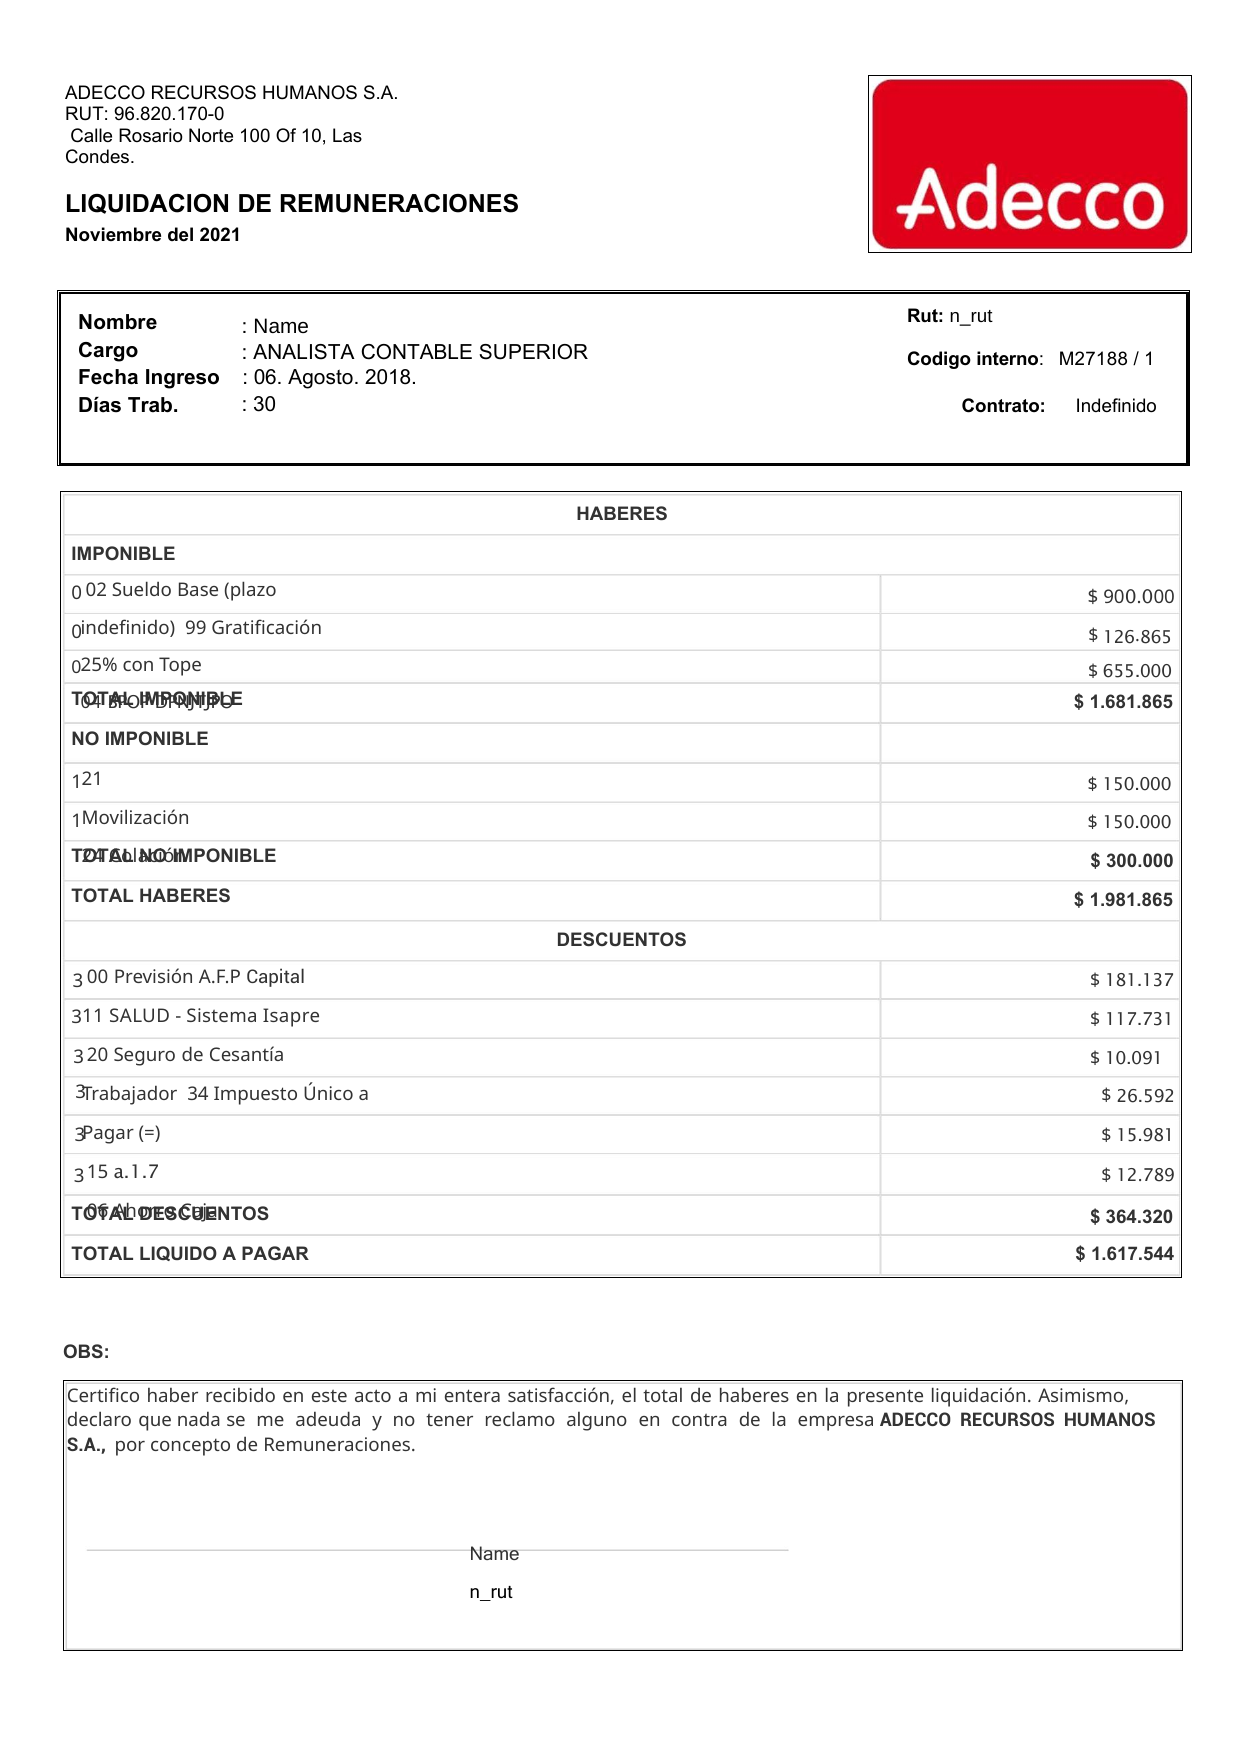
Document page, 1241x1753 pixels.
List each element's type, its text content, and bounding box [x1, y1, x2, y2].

picture [869, 76, 1191, 252]
text $ [1101, 1084, 1135, 1106]
picture [58, 291, 1189, 465]
text : 30 [241, 392, 301, 417]
text Noviembre del 2021 [65, 223, 265, 245]
text Indefinido [1075, 395, 1183, 417]
text $ [1090, 1206, 1105, 1228]
text Certifico haber recibido en este acto a mi entera satisfacción, el total de haberes en la presente liquidación. Asimismo, declaro que nada se me adeuda y no tener reclamo alguno en contra de la empresa ADECCO RECURSOS HUMANOS S.A., por concepto de Remuneraciones. [67, 1383, 1178, 1456]
text Rut: n_rut [907, 304, 1016, 326]
text $ 15.981 $ 12.789 [1101, 1109, 1177, 1189]
text Codigo interno: M27188 / 1 [907, 347, 1177, 369]
text TOTAL NO IMPONIBLE TOTAL HABERES [71, 830, 277, 910]
text 1 [71, 808, 107, 830]
text Días Trab. [78, 393, 203, 417]
text 3 [71, 1004, 107, 1028]
text 3 [75, 1079, 111, 1103]
text LIQUIDACION DE REMUNERACIONES [65, 189, 542, 218]
text IMPONIBLE [71, 542, 202, 564]
text 364.320 [1105, 1206, 1199, 1228]
text 02 Sueldo Base (plazo indefinido) 99 Gratificación 25% con Tope 04 BPOP DPNJTJPO [80, 567, 359, 716]
text DESCUENTOS [556, 928, 713, 950]
text OBS: [63, 1341, 135, 1363]
text . [1135, 623, 1165, 646]
text $ 181.137 $ 117.731 $ 10.091 26.592 [1090, 956, 1177, 1111]
text 3 [73, 1045, 108, 1069]
text 0 [71, 656, 105, 673]
text 21 Movilización 24 Colación [81, 755, 209, 830]
text $ [1088, 623, 1122, 646]
text $ 150.000 $ 150.000 $ 300.000 $ 1.981.865 [1074, 759, 1175, 914]
text $ 1.681.865 [1074, 691, 1198, 713]
text : ANALISTA CONTABLE SUPERIOR [241, 340, 610, 364]
picture [64, 1381, 1182, 1650]
text 3 [74, 1122, 110, 1146]
text $ 655.000 [1088, 654, 1197, 683]
text 00 Previsión A.F.P Capital 11 SALUD - Sistema Isapre 20 Seguro de Cesantía Trabajador 34 Impuesto Único a Pagar (=) 15 a.1.7 06 Ahorro Caja [82, 953, 369, 1225]
text Contrato: [961, 395, 1072, 417]
text HABERES [576, 502, 694, 524]
text : Name [241, 314, 333, 338]
text $ 900.000 [1087, 579, 1197, 609]
text TOTAL DESCUENTOS [71, 1203, 293, 1225]
text $ 1.617.544 [1075, 1243, 1199, 1265]
text Name n_rut [469, 1531, 522, 1606]
picture [61, 492, 1181, 1277]
text Nombre Cargo [78, 307, 159, 363]
text ADECCO RECURSOS HUMANOS S.A. RUT: 96.820.170-0 Calle Rosario Norte 100 Of 10, Las Condes. [65, 83, 431, 168]
text 3 [73, 1163, 109, 1187]
text TOTAL LIQUIDO A PAGAR [71, 1243, 332, 1265]
text 0 [71, 619, 107, 643]
text TOTAL IMPONIBLE NO IMPONIBLE [71, 673, 244, 753]
text Fecha Ingreso : 06. Agosto. 2018. [78, 364, 441, 390]
text 126 865 [1103, 621, 1197, 650]
